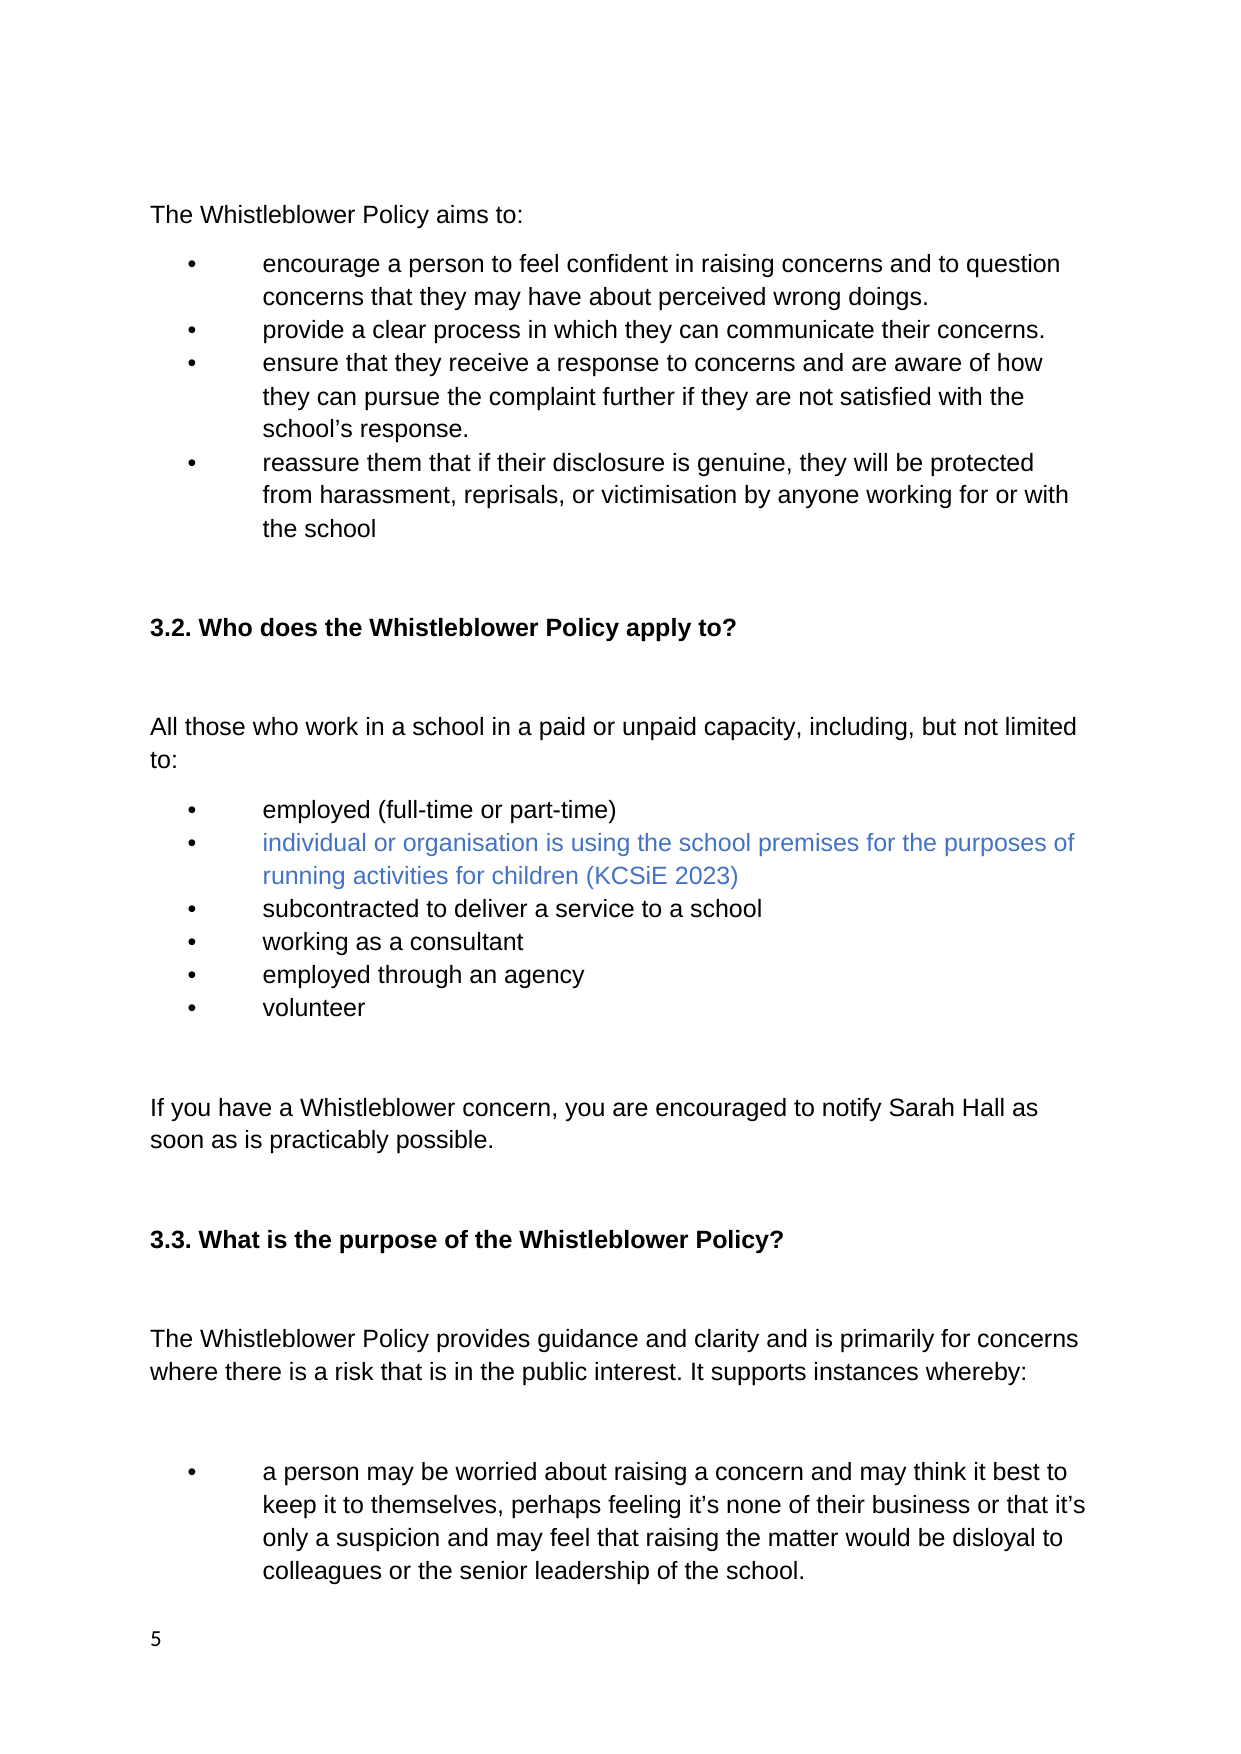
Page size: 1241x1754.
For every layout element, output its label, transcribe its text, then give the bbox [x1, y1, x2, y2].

list working as a consultant [187, 927, 1090, 956]
text The Whistleblower Policy provides guidance and clarity and is primarily for concerns where there is a risk that is in the public interest. It supports instances whereby: [150, 1324, 1090, 1386]
list provide a clear process in which they can communicate their concerns. [187, 315, 1090, 344]
list encourage a person to feel confident in raising concerns and to question concerns that they may have about perceived wrong doings. [187, 249, 1090, 311]
list employed through an agency [187, 960, 1090, 989]
list reassure them that if their disclosure is genuine, they will be protected from harassment, reprisals, or victimisation by anyone working for or with the school [187, 447, 1090, 542]
list volunteer [187, 993, 1090, 1022]
text All those who work in a school in a paid or unpaid capacity, including, but not limited to: [150, 712, 1090, 774]
text 3.3. What is the purpose of the Whistleblower Policy? [150, 1225, 1090, 1254]
list ensure that they receive a response to concerns and are aware of how they can pursue the complaint further if they are not satisfied with the school’s response. [187, 348, 1090, 443]
text The Whistleblower Policy aims to: [150, 200, 1090, 228]
list employed (full-time or part-time) [187, 795, 1090, 824]
list individual or organisation is using the school premises for the purposes of running activities for children (KCSiE 2023) [187, 828, 1090, 890]
text If you have a Whistleblower concern, you are encouraged to notify Sarah Hall as soon as is practicably possible. [150, 1092, 1090, 1154]
list subcontracted to deliver a service to a school [187, 894, 1090, 923]
list a person may be worried about raising a concern and may think it best to keep it to themselves, perhaps feeling it’s none of their business or that it’s only a suspicion and may feel that raising the matter would be disloyal to colleagues or the senior leadership of the school. [187, 1457, 1090, 1584]
text 3.2. Who does the Whistleblower Policy apply to? [150, 613, 1090, 642]
